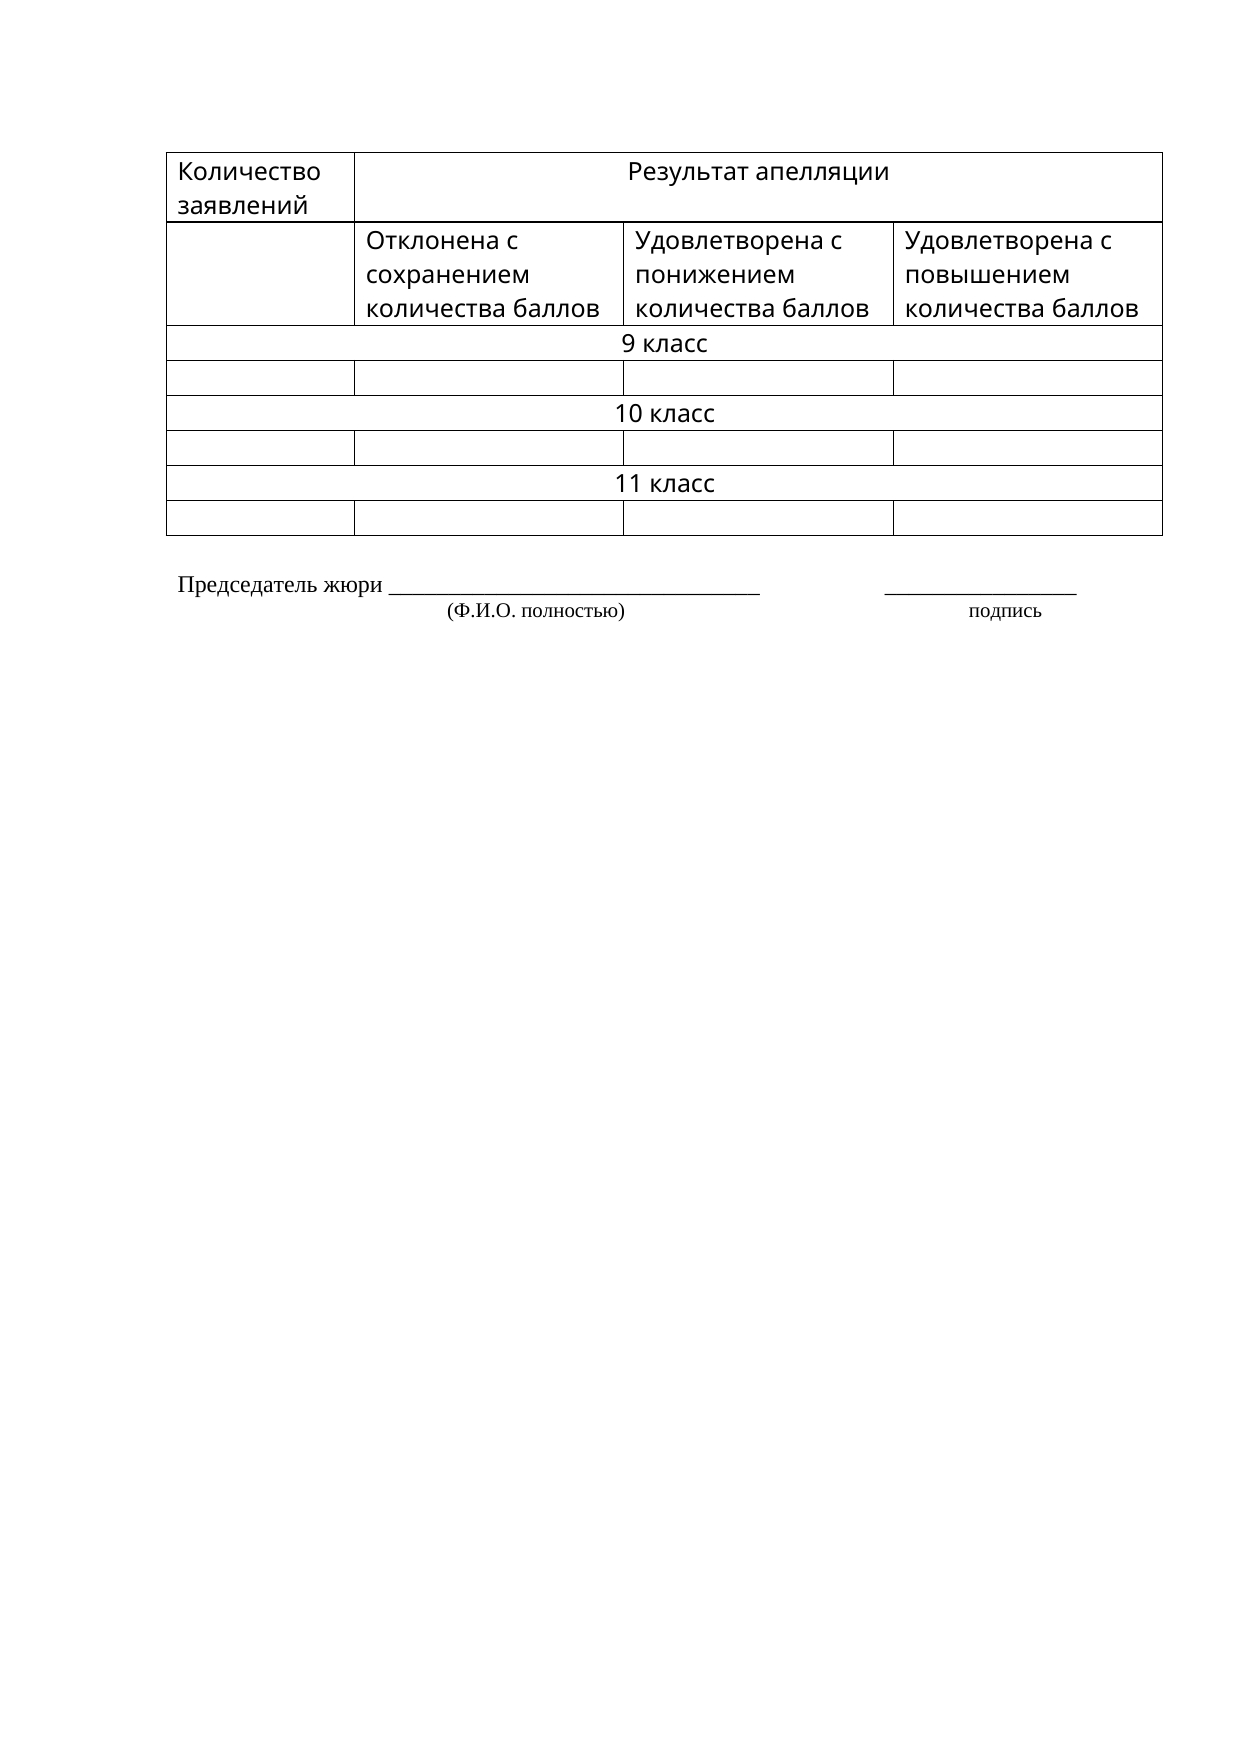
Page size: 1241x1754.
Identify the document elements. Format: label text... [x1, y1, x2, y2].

table_header Результат апелляции [355, 153, 1162, 221]
table_cell Удовлетворена с понижением количества баллов [624, 223, 893, 324]
table_cell [624, 501, 893, 535]
table_cell [355, 361, 623, 395]
table_cell Отклонена с сохранением количества баллов [355, 223, 623, 324]
table_cell [355, 431, 623, 465]
table_cell 11 класс [167, 466, 1162, 500]
table_cell [894, 501, 1162, 535]
table_cell [167, 361, 354, 395]
table_cell [167, 501, 354, 535]
table_cell [624, 431, 893, 465]
table_cell [355, 501, 623, 535]
text (Ф.И.О. полностью) подпись [177, 598, 1152, 622]
table_cell Удовлетворена с повышением количества баллов [894, 223, 1162, 324]
table_cell 10 класс [167, 396, 1162, 430]
text Председатель жюри _______________________________ ________________ [177, 570, 1152, 598]
table_header Количество заявлений [167, 153, 354, 221]
table_cell [894, 361, 1162, 395]
table_cell [894, 431, 1162, 465]
table_cell [167, 431, 354, 465]
table_cell 9 класс [167, 326, 1162, 360]
table_cell [624, 361, 893, 395]
table_cell [167, 223, 354, 324]
